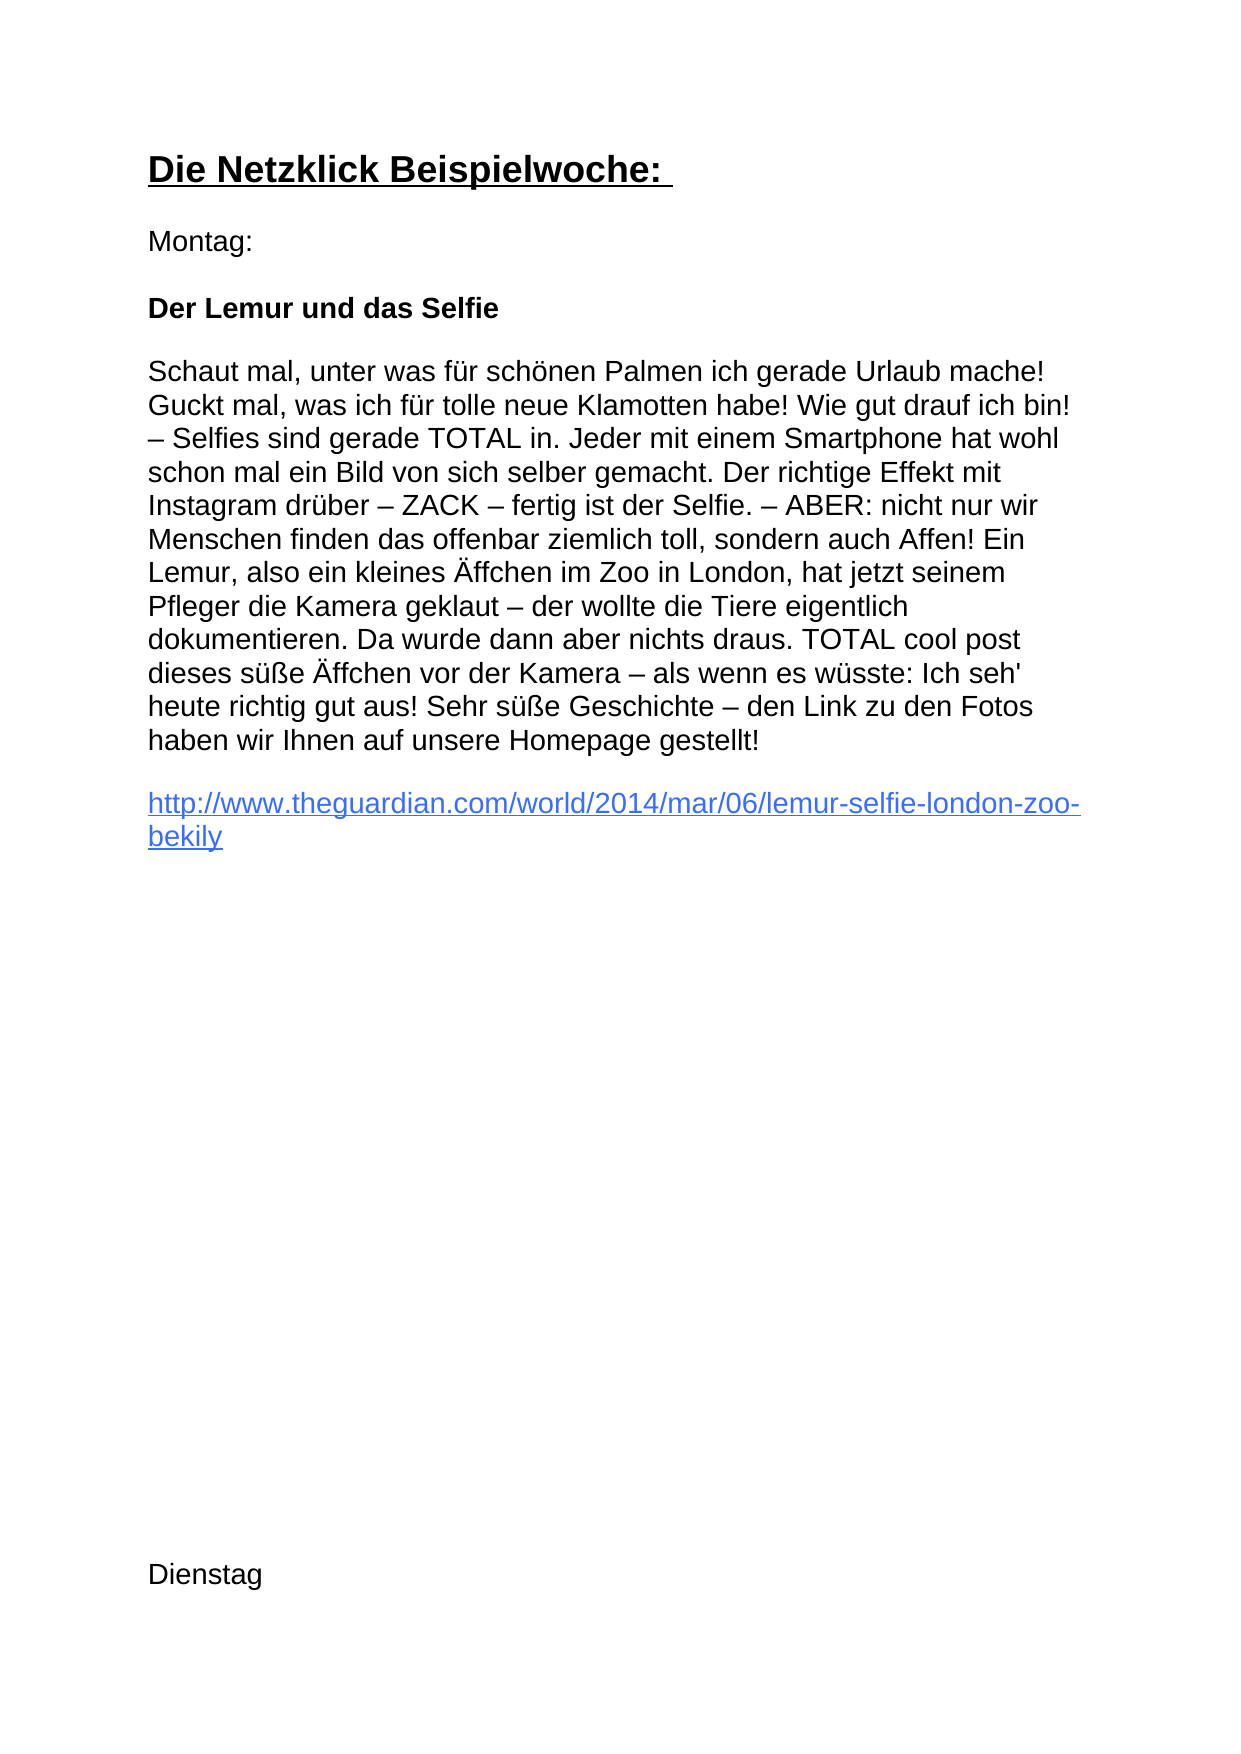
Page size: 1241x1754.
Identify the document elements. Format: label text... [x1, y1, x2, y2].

text Die Netzklick Beispielwoche: [148, 148, 1093, 191]
text Dienstag [148, 1557, 1093, 1591]
text Der Lemur und das Selfie [148, 291, 1093, 325]
text Montag: [148, 224, 1093, 258]
text http://www.theguardian.com/world/2014/mar/06/lemur-selfie-london-zoo-bekily [148, 786, 1093, 853]
text Schaut mal, unter was für schönen Palmen ich gerade Urlaub mache! Guckt mal, was ich für tolle neue Klamotten habe! Wie gut drauf ich bin! – Selfies sind gerade TOTAL in. Jeder mit einem Smartphone hat wohl schon mal ein Bild von sich selber gemacht. Der richtige Effekt mit Instagram drüber – ZACK – fertig ist der Selfie. – ABER: nicht nur wir Menschen finden das offenbar ziemlich toll, sondern auch Affen! Ein Lemur, also ein kleines Äffchen im Zoo in London, hat jetzt seinem Pfleger die Kamera geklaut – der wollte die Tiere eigentlich dokumentieren. Da wurde dann aber nichts draus. TOTAL cool post dieses süße Äffchen vor der Kamera – als wenn es wüsste: Ich seh' heute richtig gut aus! Sehr süße Geschichte – den Link zu den Fotos haben wir Ihnen auf unsere Homepage gestellt! [148, 354, 1093, 757]
